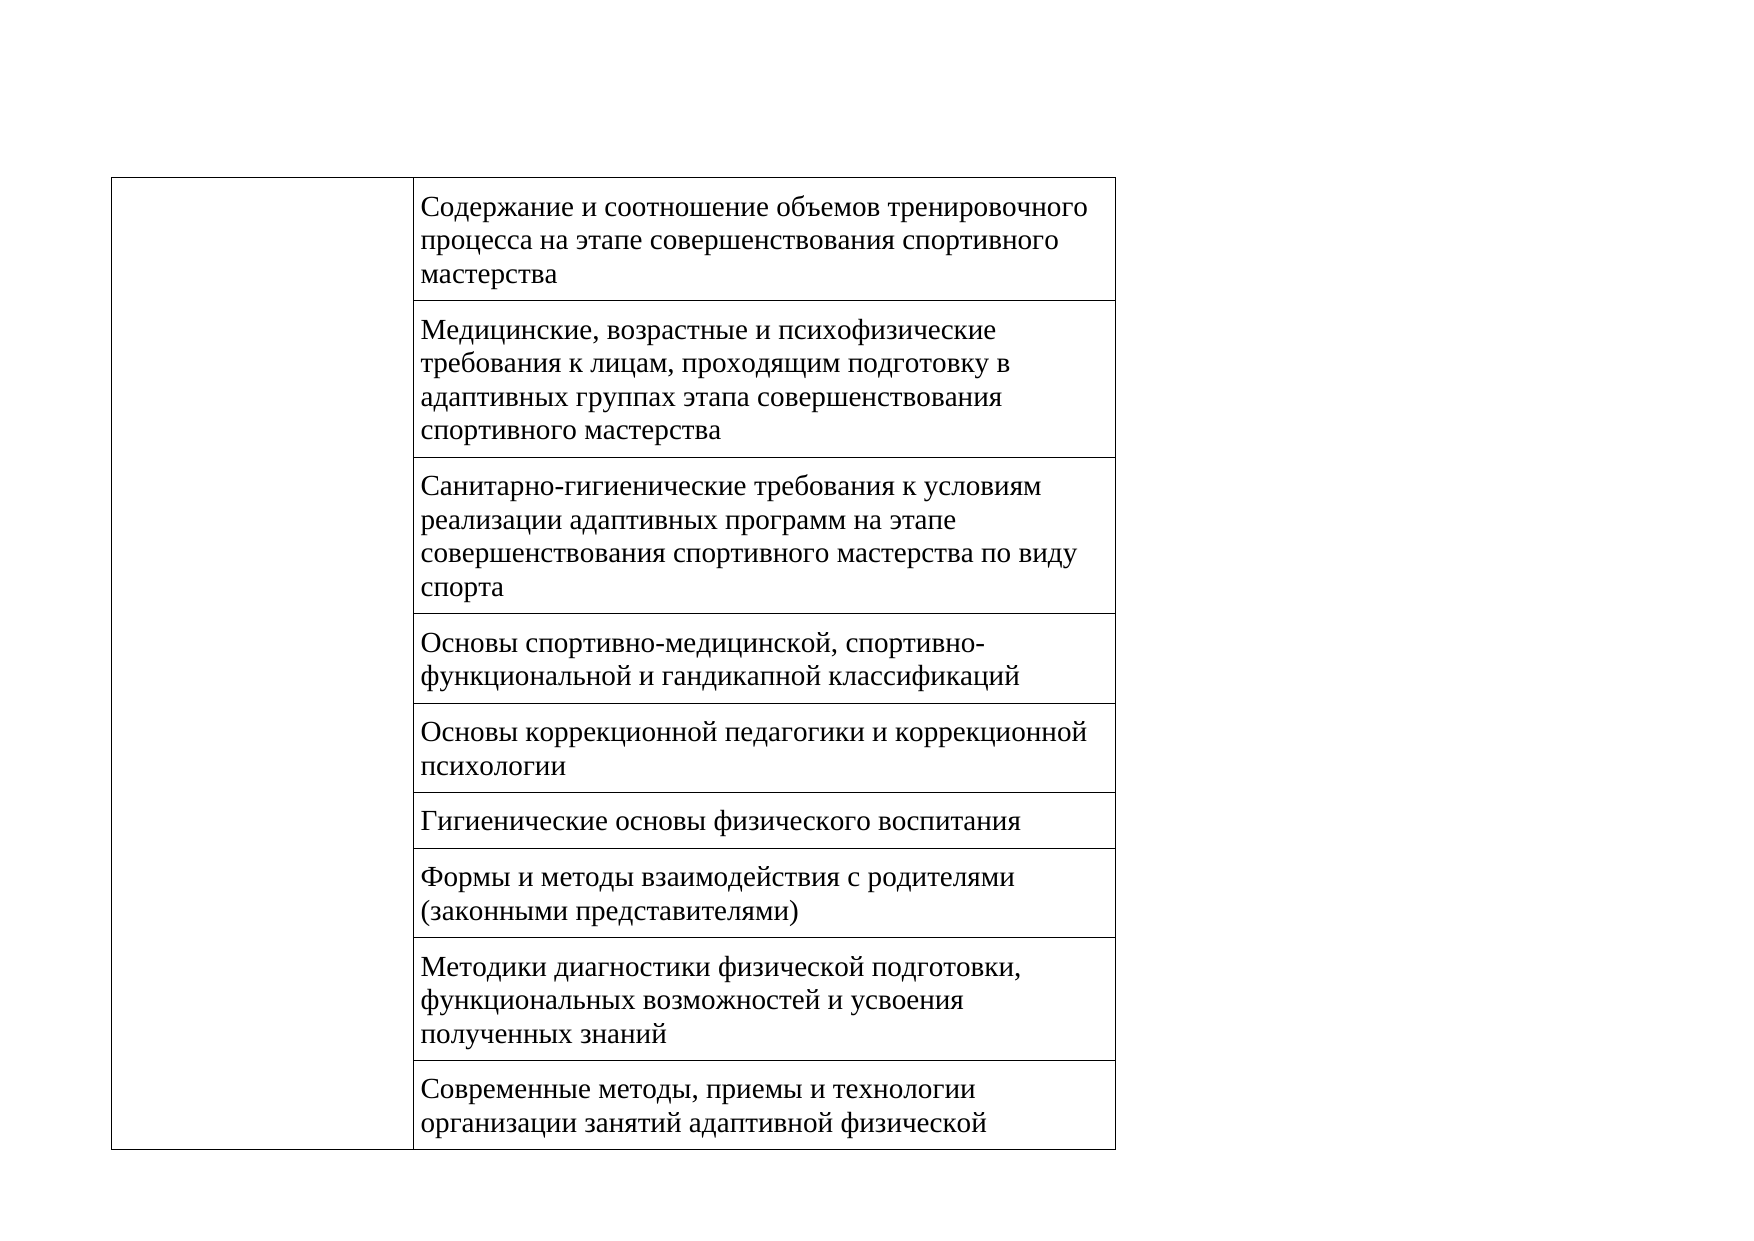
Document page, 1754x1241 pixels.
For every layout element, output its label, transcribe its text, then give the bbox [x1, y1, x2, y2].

table_cell Содержание и соотношение объемов тренировочного процесса на этапе совершенствования спортивного мастерства [414, 178, 1115, 300]
table_cell Основы спортивно-медицинской, спортивно-функциональной и гандикапной классификаций [414, 614, 1115, 702]
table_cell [414, 1061, 1115, 1149]
table_cell Методики диагностики физической подготовки, функциональных возможностей и усвоения полученных знаний [414, 938, 1115, 1060]
table_cell Медицинские, возрастные и психофизические требования к лицам, проходящим подготовку в адаптивных группах этапа совершенствования спортивного мастерства [414, 301, 1115, 457]
table_cell Основы коррекционной педагогики и коррекционной психологии [414, 704, 1115, 792]
table_cell Санитарно-гигиенические требования к условиям реализации адаптивных программ на этапе совершенствования спортивного мастерства по виду спорта [414, 458, 1115, 613]
table_cell Гигиенические основы физического воспитания [414, 793, 1115, 848]
table_cell Формы и методы взаимодействия с родителями (законными представителями) [414, 849, 1115, 937]
